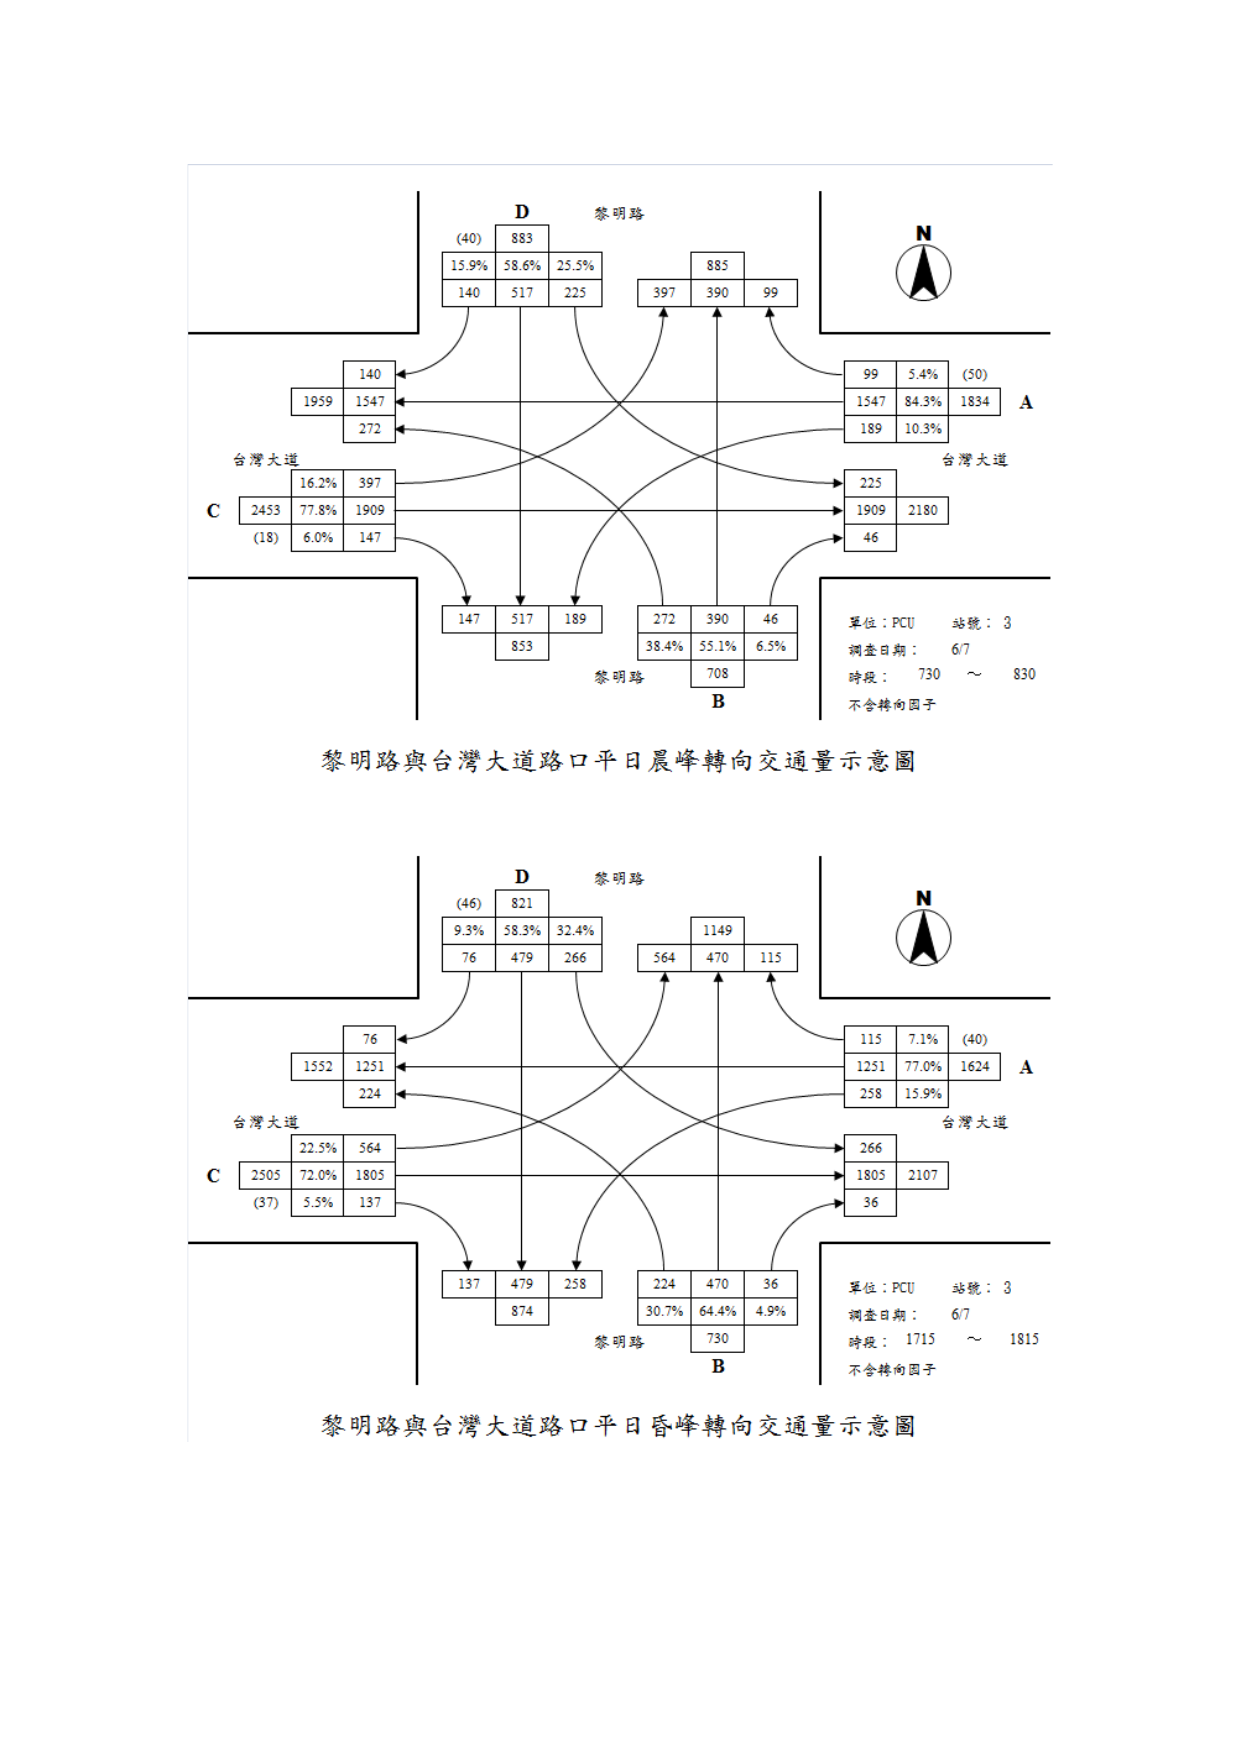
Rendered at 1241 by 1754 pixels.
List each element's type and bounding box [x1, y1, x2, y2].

picture [187, 164, 1053, 1442]
